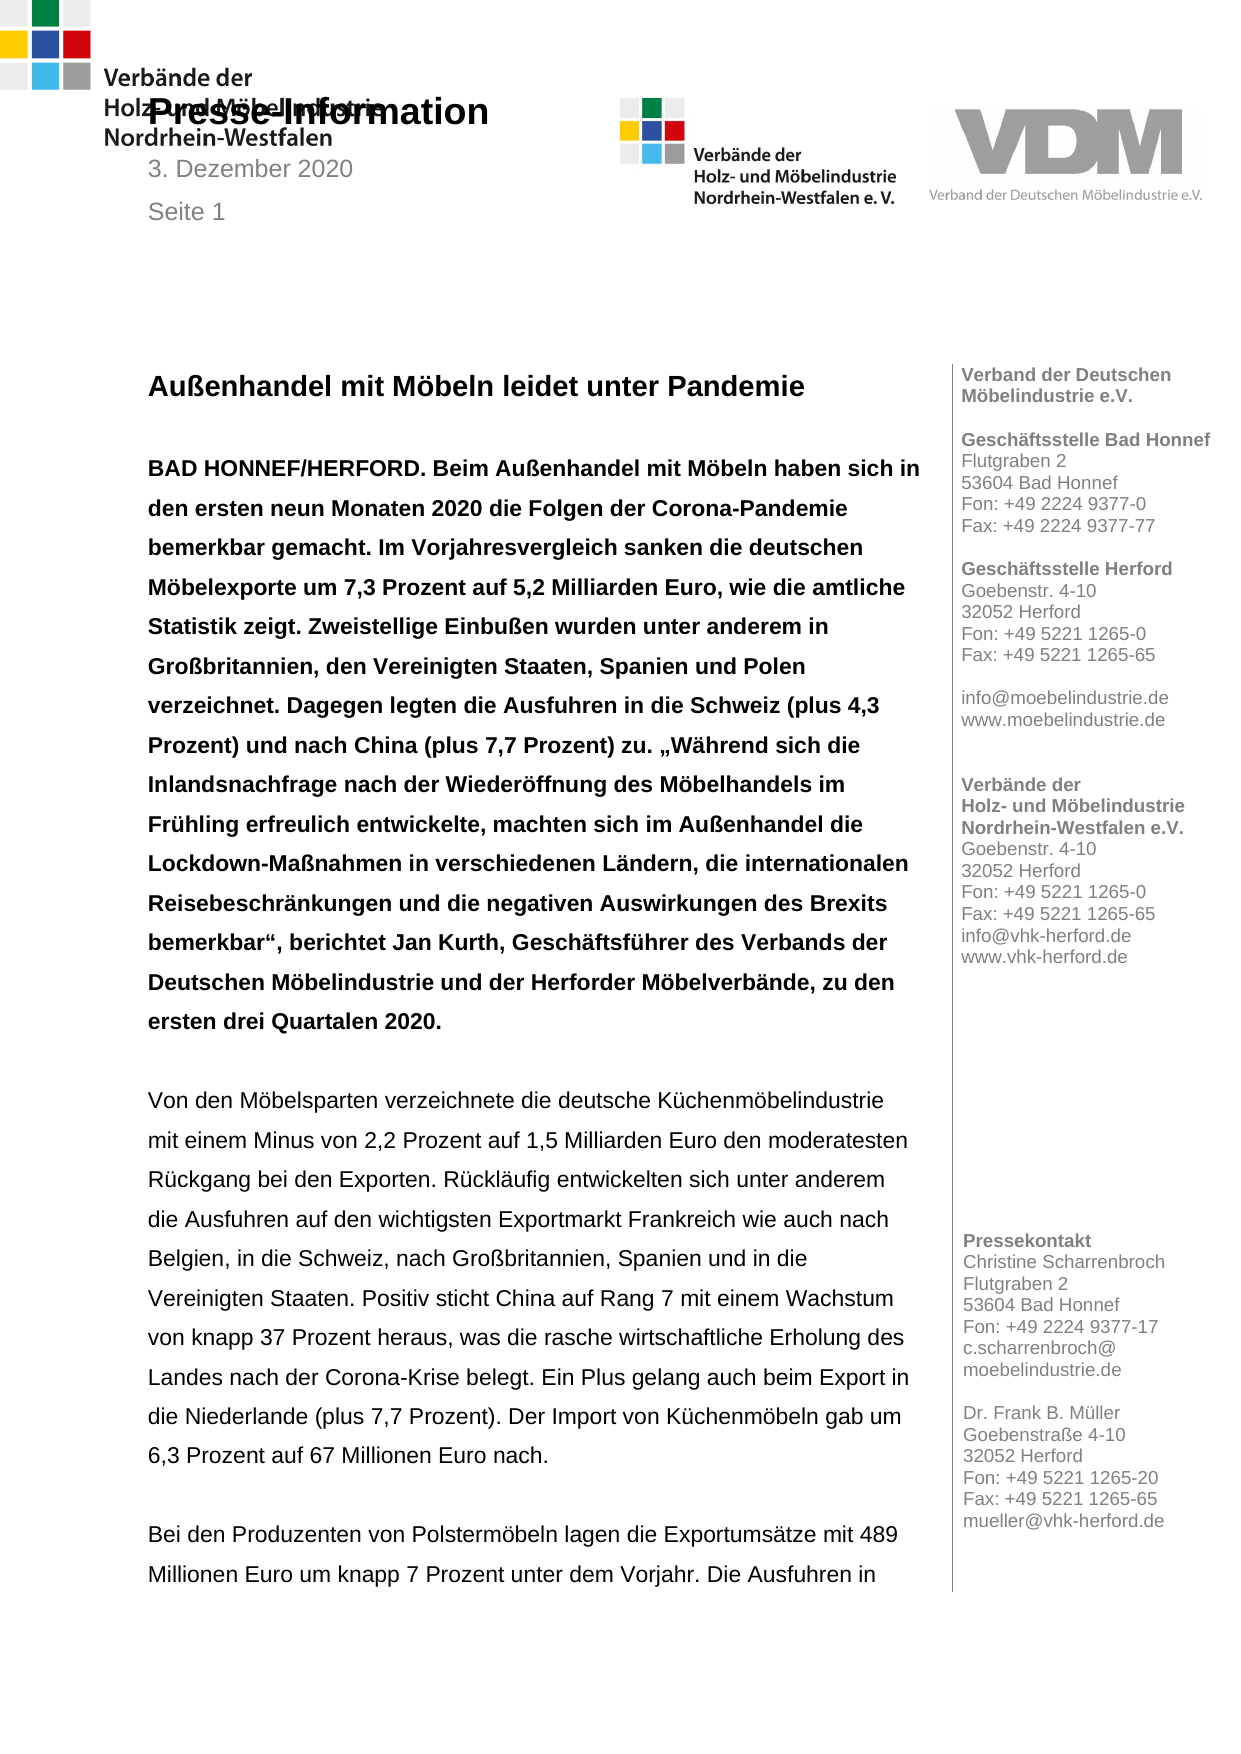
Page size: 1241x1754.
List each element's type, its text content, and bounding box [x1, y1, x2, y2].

text Außenhandel mit Möbeln leidet unter Pandemie [148, 369, 901, 403]
text BAD HONNEF/HERFORD. Beim Außenhandel mit Möbeln haben sich in den ersten neun Monaten 2020 die Folgen der Corona-Pandemie bemerkbar gemacht. Im Vorjahresvergleich sanken die deutschen Möbelexporte um 7,3 Prozent auf 5,2 Milliarden Euro, wie die amtliche Statistik zeigt. Zweistellige Einbußen wurden unter anderem in Großbritannien, den Vereinigten Staaten, Spanien und Polen verzeichnet. Dagegen legten die Ausfuhren in die Schweiz (plus 4,3 Prozent) und nach China (plus 7,7 Prozent) zu. „Während sich die Inlandsnachfrage nach der Wiederöffnung des Möbelhandels im Frühling erfreulich entwickelte, machten sich im Außenhandel die Lockdown-Maßnahmen in verschiedenen Ländern, die internationalen Reisebeschränkungen und die negativen Auswirkungen des Brexits bemerkbar“, berichtet Jan Kurth, Geschäftsführer des Verbands der Deutschen Möbelindustrie und der Herforder Möbelverbände, zu den ersten drei Quartalen 2020. [148, 455, 930, 1034]
picture [0, 0, 384, 152]
picture [619, 98, 896, 204]
picture [929, 109, 1202, 200]
text Von den Möbelsparten verzeichnete die deutsche Küchenmöbelindustrie mit einem Minus von 2,2 Prozent auf 1,5 Milliarden Euro den moderatesten Rückgang bei den Exporten. Rückläufig entwickelten sich unter anderem die Ausfuhren auf den wichtigsten Exportmarkt Frankreich wie auch nach Belgien, in die Schweiz, nach Großbritannien, Spanien und in die Vereinigten Staaten. Positiv sticht China auf Rang 7 mit einem Wachstum von knapp 37 Prozent heraus, was die rasche wirtschaftliche Erholung des Landes nach der Corona-Krise belegt. Ein Plus gelang auch beim Export in die Niederlande (plus 7,7 Prozent). Der Import von Küchenmöbeln gab um 6,3 Prozent auf 67 Millionen Euro nach. [148, 1087, 915, 1469]
